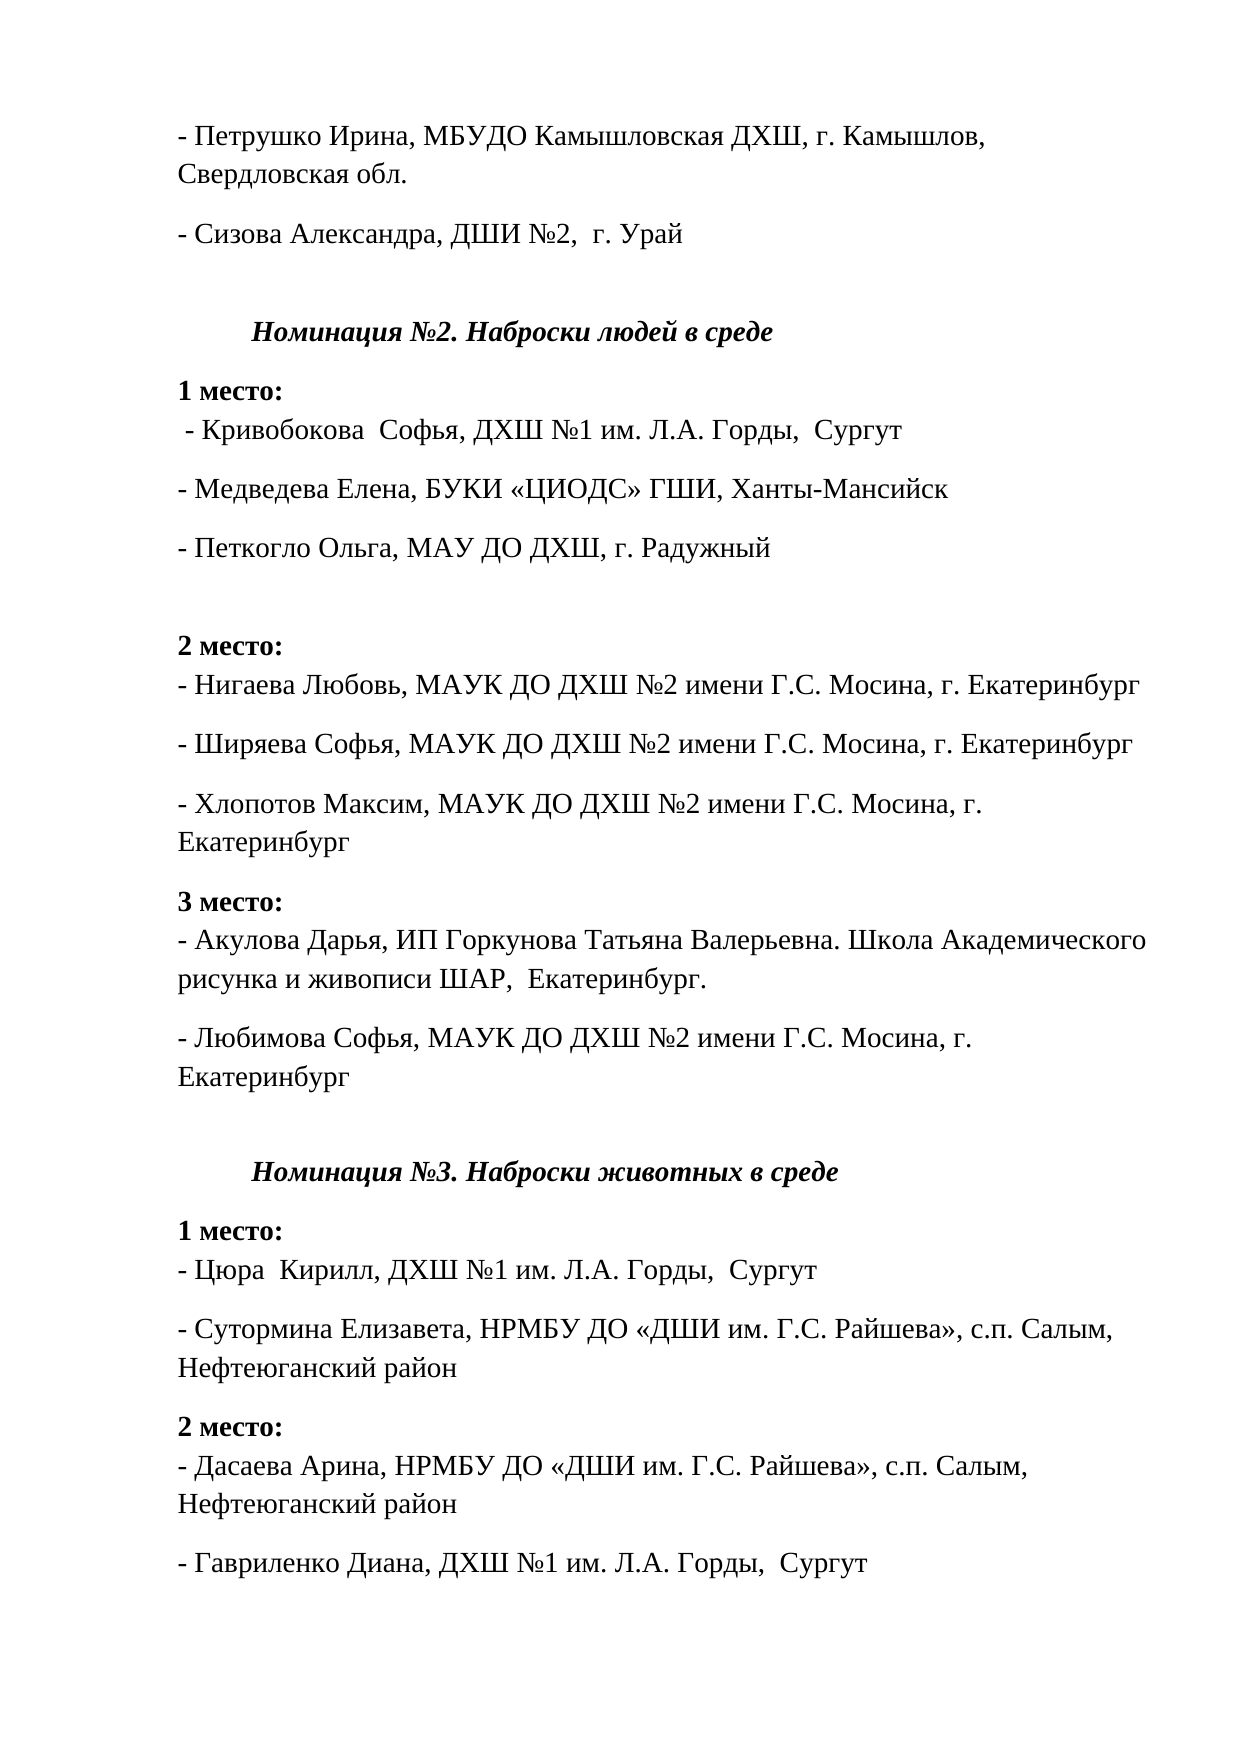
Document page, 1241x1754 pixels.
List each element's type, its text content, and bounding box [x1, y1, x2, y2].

text - Дасаева Арина, НРМБУ ДО «ДШИ им. Г.С. Райшева», с.п. Салым, Нефтеюганский район [177, 1448, 1152, 1520]
text - Сутормина Елизавета, НРМБУ ДО «ДШИ им. Г.С. Райшева», с.п. Салым, Нефтеюганский район [177, 1311, 1152, 1383]
text - Акулова Дарья, ИП Горкунова Татьяна Валерьевна. Школа Академического рисунка и живописи ШАР, Екатеринбург. [177, 922, 1152, 994]
text - Любимова Софья, МАУК ДО ДХШ №2 имени Г.С. Мосина, г. Екатеринбург [177, 1020, 1152, 1092]
text 2 место: [177, 1409, 1152, 1443]
text 2 место: [177, 628, 1152, 662]
text 3 место: [177, 884, 1152, 917]
text - Ширяева Софья, МАУК ДО ДХШ №2 имени Г.С. Мосина, г. Екатеринбург [177, 726, 1152, 760]
text - Хлопотов Максим, МАУК ДО ДХШ №2 имени Г.С. Мосина, г. Екатеринбург [177, 786, 1152, 858]
text - Нигаева Любовь, МАУК ДО ДХШ №2 имени Г.С. Мосина, г. Екатеринбург [177, 667, 1152, 701]
text 1 место: [177, 373, 1152, 407]
text - Цюра Кирилл, ДХШ №1 им. Л.А. Горды, Сургут [177, 1252, 1152, 1285]
text - Гавриленко Диана, ДХШ №1 им. Л.А. Горды, Сургут [177, 1546, 1152, 1579]
text 1 место: [177, 1213, 1152, 1247]
text - Петрушко Ирина, МБУДО Камышловская ДХШ, г. Камышлов, Свердловская обл. [177, 118, 1152, 190]
text - Кривобокова Софья, ДХШ №1 им. Л.А. Горды, Сургут [177, 412, 1152, 445]
text Номинация №3. Наброски животных в среде [177, 1154, 1152, 1187]
text - Петкогло Ольга, МАУ ДО ДХШ, г. Радужный [177, 531, 1152, 564]
text - Сизова Александра, ДШИ №2, г. Урай [177, 216, 1152, 249]
text Номинация №2. Наброски людей в среде [177, 314, 1152, 347]
text - Медведева Елена, БУКИ «ЦИОДС» ГШИ, Ханты-Мансийск [177, 471, 1152, 505]
